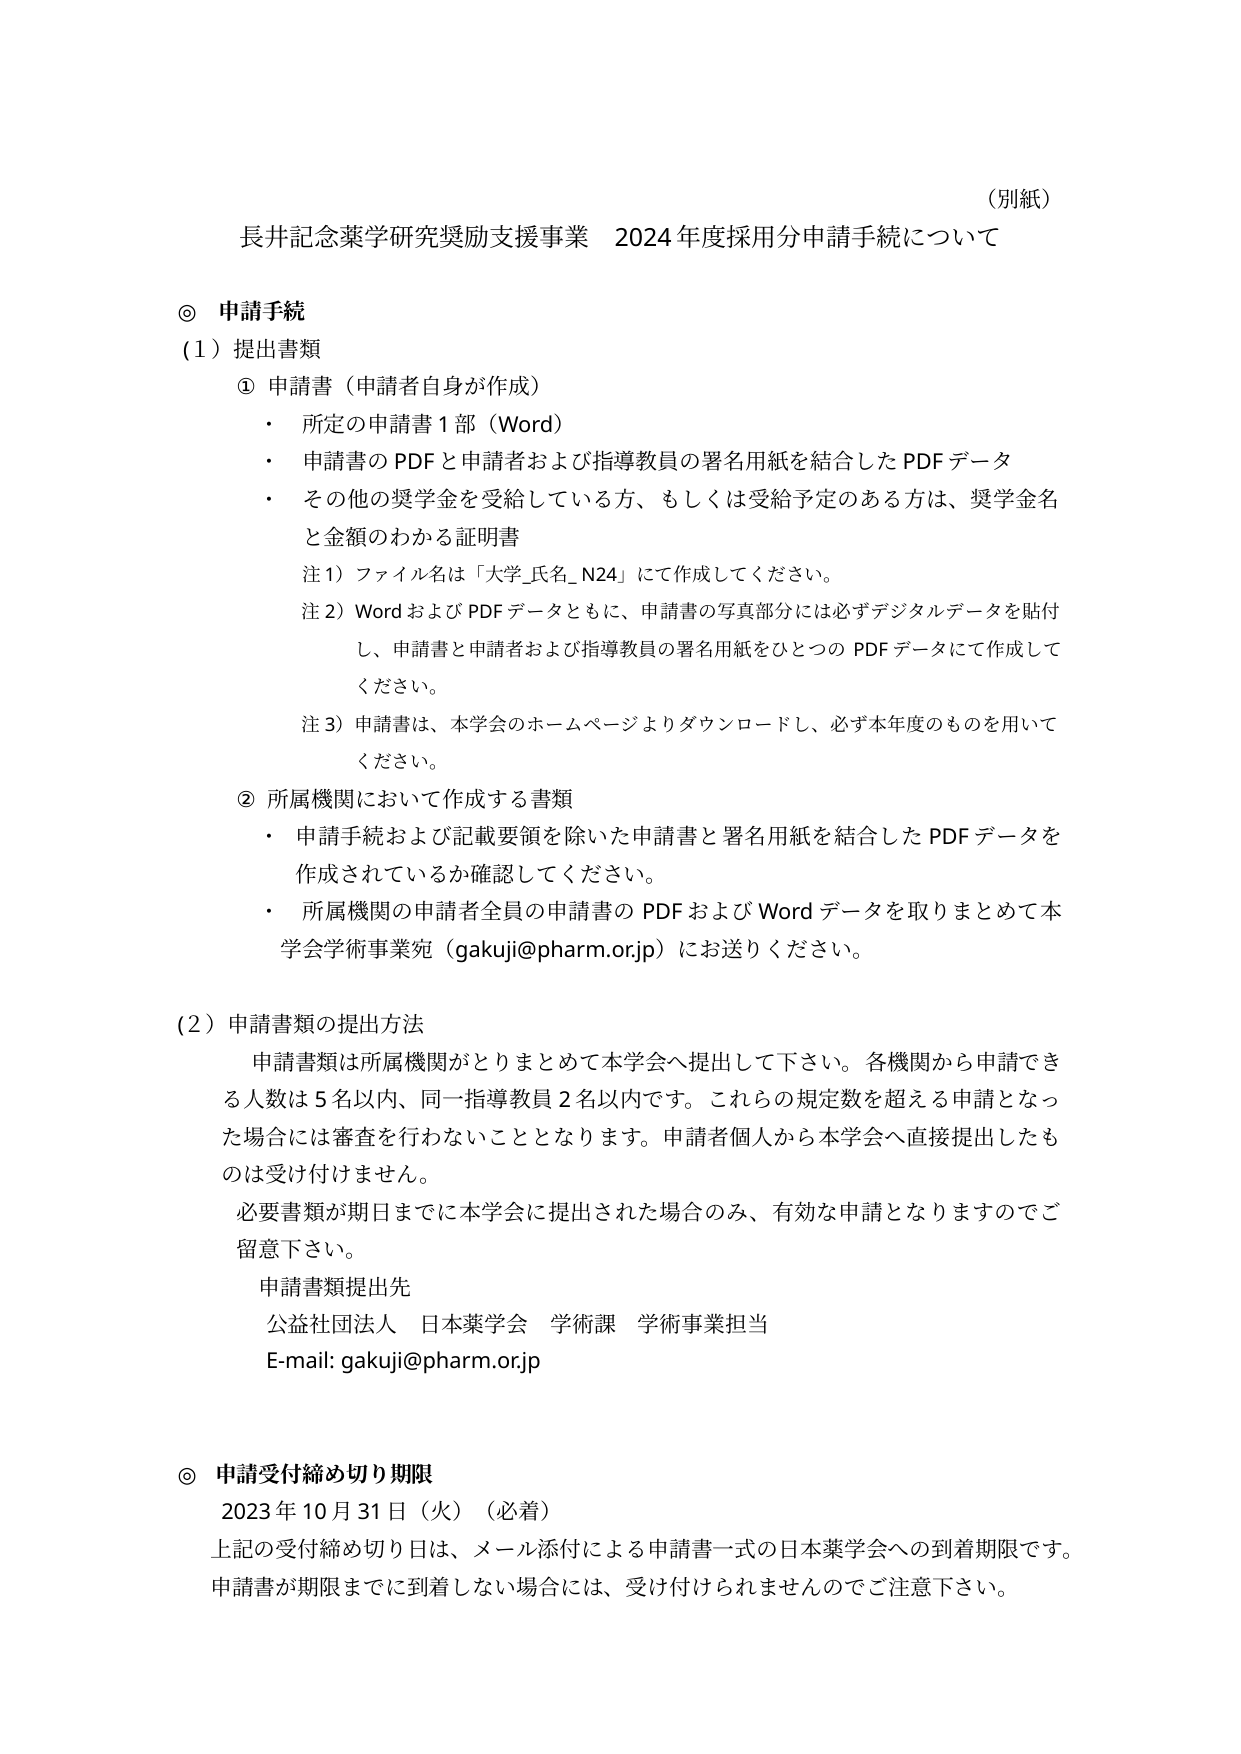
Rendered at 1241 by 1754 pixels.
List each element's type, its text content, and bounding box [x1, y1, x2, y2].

text ◎ 申請手続 [177, 292, 1063, 329]
text 長井記念薬学研究奨励支援事業 2024年度採用分申請手続について [177, 217, 1063, 254]
text 申請書類は所属機関がとりまとめて本学会へ提出して下さい。各機関から申請できる人数は5名以内、同一指導教員2名以内です。これらの規定数を超える申請となった場合には審査を行わないこととなります。申請者個人から本学会へ直接提出したものは受け付けません。 [221, 1042, 1063, 1192]
text ・ 所定の申請書1部（Word） [236, 404, 1063, 442]
text 注2）WordおよびPDFデータともに、申請書の写真部分には必ずデジタルデータを貼付し、申請書と申請者および指導教員の署名用紙をひとつのPDFデータにて作成してください。 [302, 592, 1063, 704]
text 申請書が期限までに到着しない場合には、受け付けられませんのでご注意下さい。 [177, 1567, 1063, 1604]
list 申請手続および記載要領を除いた申請書と署名用紙を結合したPDFデータを作成されているか確認してください。 [258, 817, 1063, 892]
text 申請書類提出先 [236, 1267, 1063, 1304]
text （別紙） [177, 179, 1063, 217]
text E-mail: gakuji@pharm.or.jp [266, 1342, 1063, 1379]
text ② 所属機関において作成する書類 [236, 779, 1063, 817]
list 申請受付締め切り期限 [177, 1454, 1063, 1492]
text (２）申請書類の提出方法 [177, 1004, 1063, 1042]
text 必要書類が期日までに本学会に提出された場合のみ、有効な申請となりますのでご留意下さい。 [236, 1192, 1063, 1267]
text ・ 申請書のPDFと申請者および指導教員の署名用紙を結合したPDFデータ [236, 442, 1063, 479]
text ① 申請書（申請者自身が作成） [236, 367, 1063, 404]
text 2023年10月31日（火）（必着） [177, 1492, 1063, 1529]
text ・ その他の奨学金を受給している方、もしくは受給予定のある方は、奨学金名と金額のわかる証明書 [258, 479, 1063, 554]
text 注3）申請書は、本学会のホームページよりダウンロードし、必ず本年度のものを用いてください。 [302, 704, 1063, 779]
text ・ 所属機関の申請者全員の申請書のPDFおよびWordデータを取りまとめて本学会学術事業宛（gakuji@pharm.or.jp）にお送りください。 [236, 892, 1063, 967]
text 上記の受付締め切り日は、メール添付による申請書一式の日本薬学会への到着期限です。 [177, 1529, 1063, 1567]
text 注1）ファイル名は「大学_氏名_ N24」にて作成してください。 [236, 554, 1063, 592]
text (１）提出書類 [177, 329, 1063, 367]
text 公益社団法人 日本薬学会 学術課 学術事業担当 [266, 1304, 1063, 1342]
